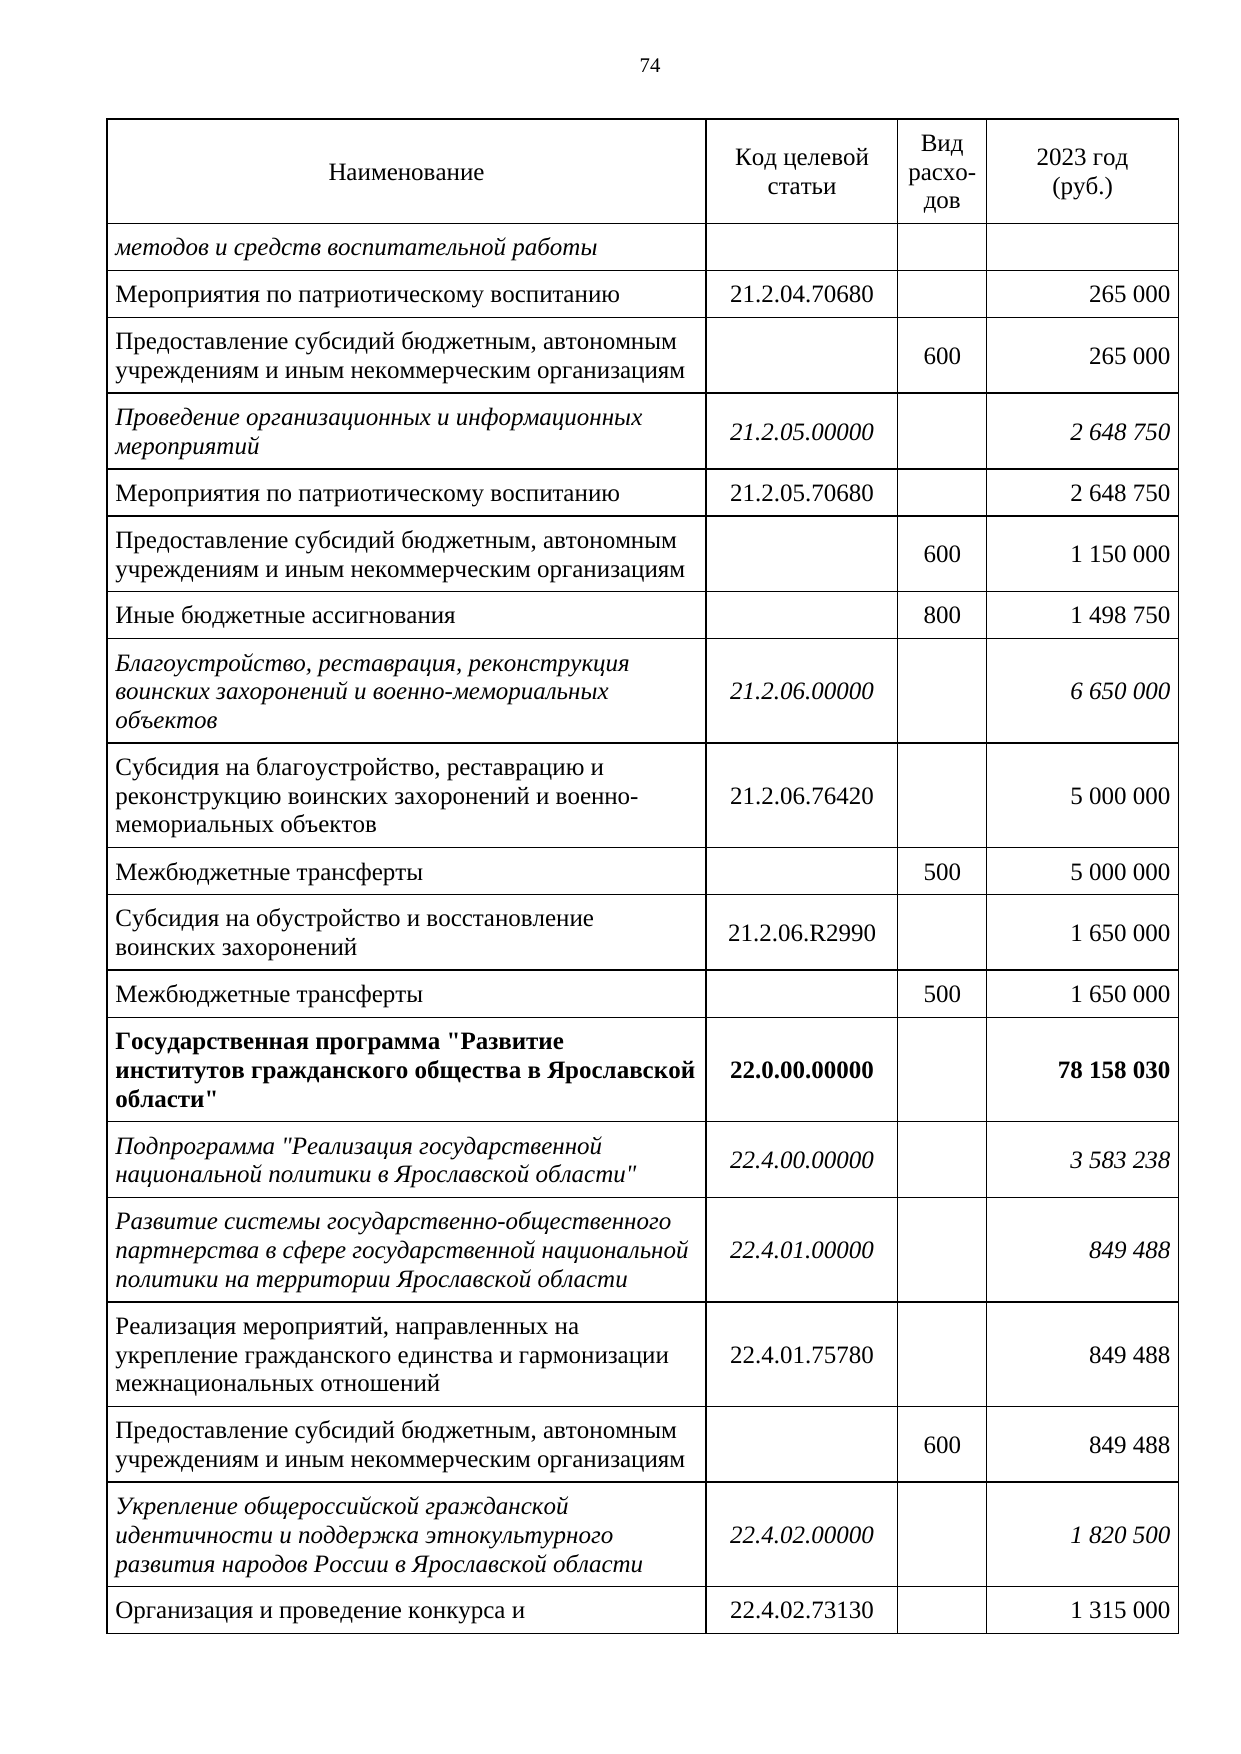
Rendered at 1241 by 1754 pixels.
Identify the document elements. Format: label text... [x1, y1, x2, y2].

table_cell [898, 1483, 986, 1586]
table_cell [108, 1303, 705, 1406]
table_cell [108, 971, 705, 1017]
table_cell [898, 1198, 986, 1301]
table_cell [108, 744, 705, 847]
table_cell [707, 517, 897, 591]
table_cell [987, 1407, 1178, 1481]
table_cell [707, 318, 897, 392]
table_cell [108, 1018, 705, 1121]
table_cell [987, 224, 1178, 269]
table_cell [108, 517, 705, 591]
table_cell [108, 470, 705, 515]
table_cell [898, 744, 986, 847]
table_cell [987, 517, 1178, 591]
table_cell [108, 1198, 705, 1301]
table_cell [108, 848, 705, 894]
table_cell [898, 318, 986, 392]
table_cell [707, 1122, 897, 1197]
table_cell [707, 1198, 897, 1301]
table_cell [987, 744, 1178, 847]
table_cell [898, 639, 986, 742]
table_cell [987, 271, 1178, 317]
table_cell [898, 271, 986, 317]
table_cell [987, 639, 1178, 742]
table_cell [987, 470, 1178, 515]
table_header Наименование [108, 120, 705, 223]
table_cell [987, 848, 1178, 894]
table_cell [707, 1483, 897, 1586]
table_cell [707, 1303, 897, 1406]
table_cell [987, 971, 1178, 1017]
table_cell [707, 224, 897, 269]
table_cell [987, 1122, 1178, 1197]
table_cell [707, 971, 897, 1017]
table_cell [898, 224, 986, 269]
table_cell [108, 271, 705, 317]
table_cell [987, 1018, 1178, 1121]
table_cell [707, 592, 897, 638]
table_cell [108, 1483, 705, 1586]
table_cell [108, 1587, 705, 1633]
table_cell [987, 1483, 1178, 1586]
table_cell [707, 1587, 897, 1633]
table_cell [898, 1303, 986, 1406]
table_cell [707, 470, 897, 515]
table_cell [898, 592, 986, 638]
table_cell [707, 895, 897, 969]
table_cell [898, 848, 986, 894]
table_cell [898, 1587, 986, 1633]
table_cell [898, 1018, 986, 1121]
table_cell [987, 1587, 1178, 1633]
table_header Вид расхо-дов [898, 120, 986, 223]
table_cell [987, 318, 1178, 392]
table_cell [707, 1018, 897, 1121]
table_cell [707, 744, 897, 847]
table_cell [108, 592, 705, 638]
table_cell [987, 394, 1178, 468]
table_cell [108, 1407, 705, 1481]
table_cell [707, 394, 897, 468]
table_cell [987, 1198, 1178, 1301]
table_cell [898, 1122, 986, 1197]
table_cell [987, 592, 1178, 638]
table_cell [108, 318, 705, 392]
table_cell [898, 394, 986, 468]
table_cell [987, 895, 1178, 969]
table_header 2023 год (руб.) [987, 120, 1178, 223]
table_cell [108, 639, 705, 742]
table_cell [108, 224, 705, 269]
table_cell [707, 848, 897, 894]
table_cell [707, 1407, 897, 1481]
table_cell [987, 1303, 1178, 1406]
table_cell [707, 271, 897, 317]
table_header Код целевой статьи [707, 120, 897, 223]
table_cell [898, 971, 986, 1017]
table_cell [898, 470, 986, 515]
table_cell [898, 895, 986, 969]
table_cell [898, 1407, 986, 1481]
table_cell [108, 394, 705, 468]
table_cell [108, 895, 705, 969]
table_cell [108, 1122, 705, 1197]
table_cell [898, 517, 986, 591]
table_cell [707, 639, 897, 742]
